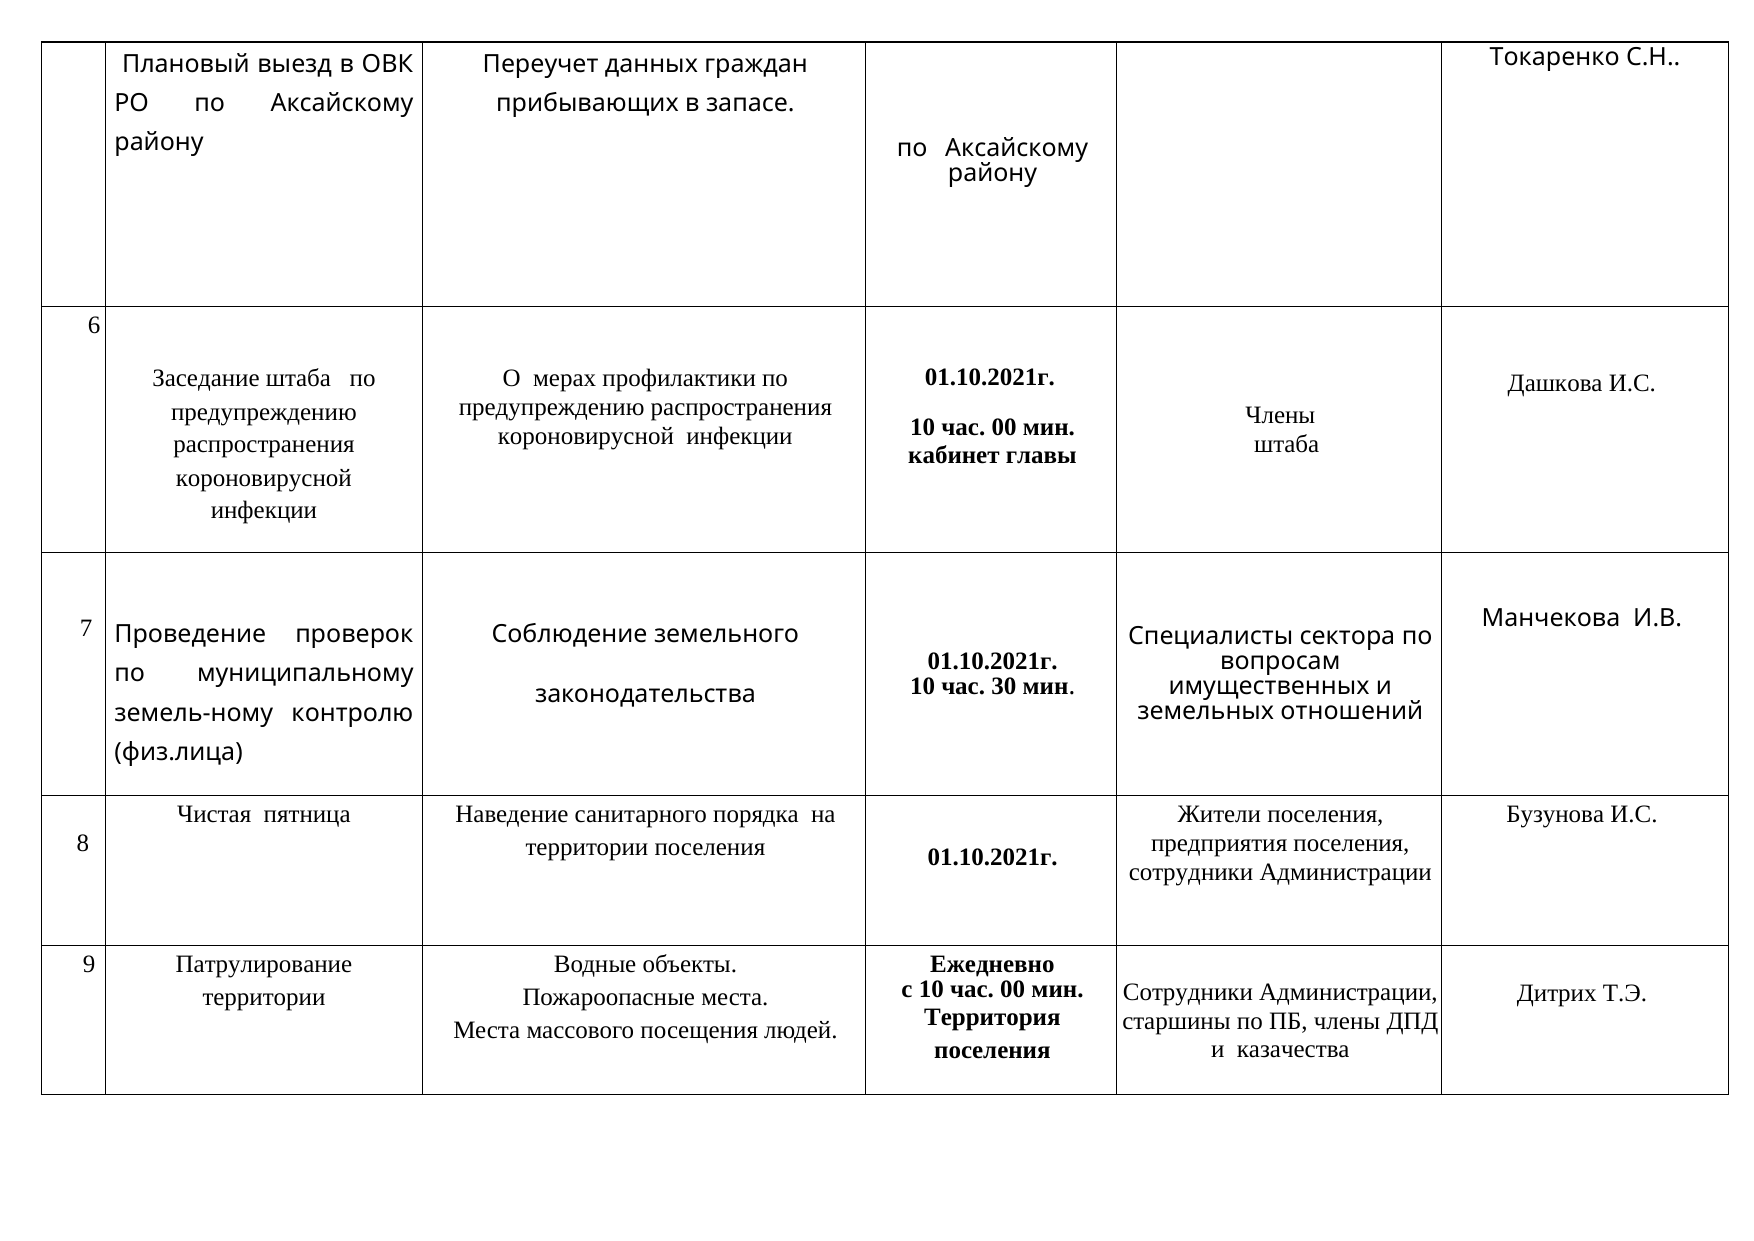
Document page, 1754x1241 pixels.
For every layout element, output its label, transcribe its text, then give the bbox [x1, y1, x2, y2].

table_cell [1117, 43, 1441, 306]
table_cell Чистая пятница [106, 796, 422, 945]
table_cell 9 [42, 946, 105, 1094]
table_cell Ежедневно с 10 час. 00 мин. Территория поселения [866, 946, 1116, 1094]
table_cell Соблюдение земельного законодательства [423, 553, 865, 795]
table_cell Проведение проверок по муниципальному земель-ному контролю (физ.лица) [106, 553, 422, 795]
table_cell 01.10.2021г. 10 час. 30 мин. [866, 553, 1116, 795]
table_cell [866, 43, 1116, 306]
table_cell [106, 43, 422, 306]
table_cell Токаренко С.Н.. [1442, 43, 1728, 306]
table_cell Заседание штаба по предупреждению распространения короновирусной инфекции [106, 307, 422, 552]
table_cell Бузунова И.С. [1442, 796, 1728, 945]
table_cell 7 [42, 553, 105, 795]
table_cell Сотрудники Администрации, старшины по ПБ, члены ДПД и казачества [1117, 946, 1441, 1094]
table_cell 8 [42, 796, 105, 945]
table_cell 6 [42, 307, 105, 552]
table_cell 5 [42, 43, 105, 306]
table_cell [423, 43, 865, 306]
table_cell 01.10.2021г. [866, 796, 1116, 945]
table_cell Дашкова И.С. [1442, 307, 1728, 552]
table_cell Специалисты сектора по вопросам имущественных и земельных отношений [1117, 553, 1441, 795]
table_cell Члены штаба [1117, 307, 1441, 552]
table_cell Дитрих Т.Э. [1442, 946, 1728, 1094]
table_cell Наведение санитарного порядка на территории поселения [423, 796, 865, 945]
table_cell Патрулирование территории [106, 946, 422, 1094]
table_cell 01.10.2021г. 10 час. 00 мин. кабинет главы [866, 307, 1116, 552]
table_cell Манчекова И.В. [1442, 553, 1728, 795]
table_cell Жители поселения, предприятия поселения, сотрудники Администрации [1117, 796, 1441, 945]
table_cell Водные объекты. Пожароопасные места. Места массового посещения людей. [423, 946, 865, 1094]
table_cell О мерах профилактики по предупреждению распространения короновирусной инфекции [423, 307, 865, 552]
